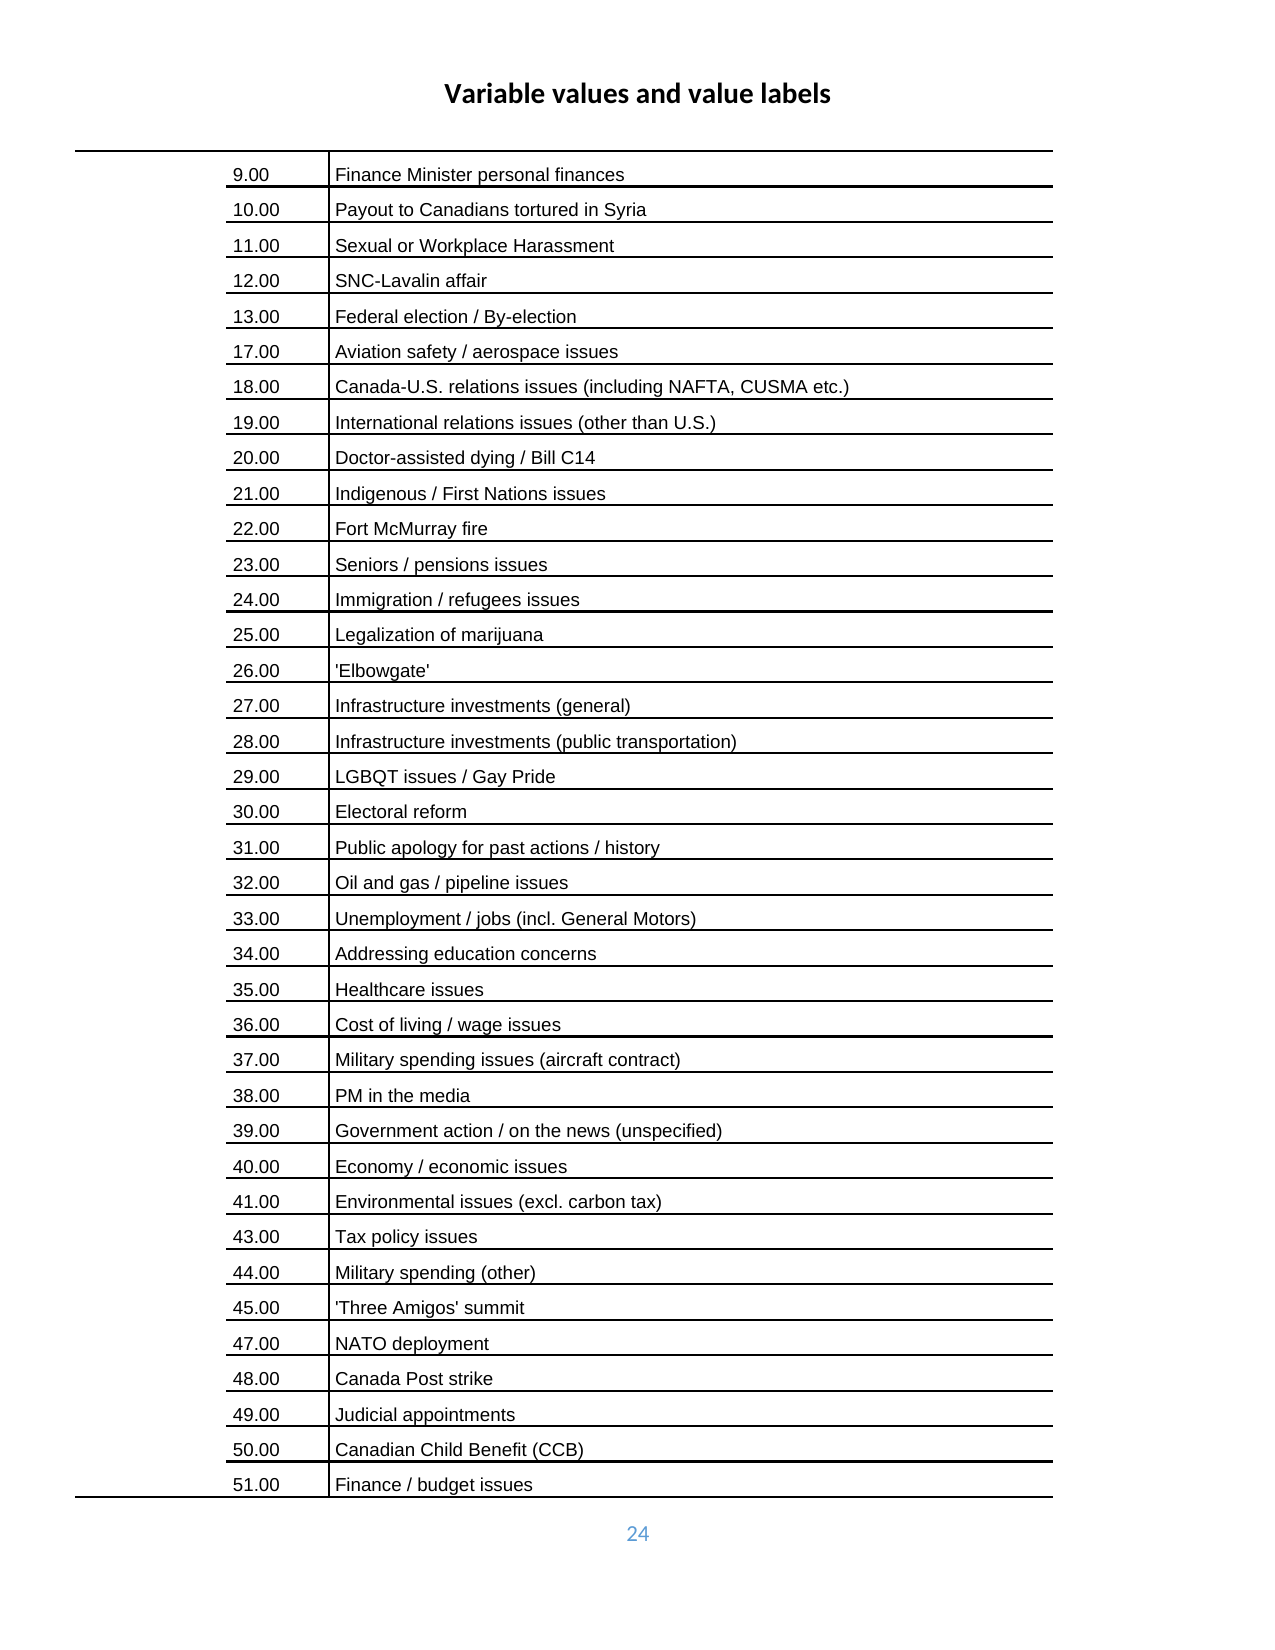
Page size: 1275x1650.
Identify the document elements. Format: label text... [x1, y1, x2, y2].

table_cell 36.00 [226, 1002, 328, 1035]
table_cell SNC-Lavalin affair [330, 258, 1053, 292]
table_cell Unemployment / jobs (incl. General Motors) [330, 896, 1053, 929]
table_cell 22.00 [226, 506, 328, 539]
table_cell 21.00 [226, 471, 328, 504]
table_cell NATO deployment [330, 1321, 1053, 1354]
table_cell Indigenous / First Nations issues [330, 471, 1053, 504]
table_cell 33.00 [226, 896, 328, 929]
table_cell Canada-U.S. relations issues (including NAFTA, CUSMA etc.) [330, 365, 1053, 398]
table_cell 51.00 [226, 1463, 328, 1496]
table_cell 40.00 [226, 1144, 328, 1177]
table_cell Tax policy issues [330, 1215, 1053, 1248]
table_cell 35.00 [226, 967, 328, 1000]
table_cell 45.00 [226, 1285, 328, 1319]
table_cell Healthcare issues [330, 967, 1053, 1000]
table_cell Government action / on the news (unspecified) [330, 1108, 1053, 1142]
table_cell 49.00 [226, 1392, 328, 1425]
table_cell 19.00 [226, 400, 328, 433]
table_cell Oil and gas / pipeline issues [330, 860, 1053, 894]
table_cell 20.00 [226, 435, 328, 469]
table_cell Economy / economic issues [330, 1144, 1053, 1177]
table_cell 10.00 [226, 188, 328, 221]
table_cell 23.00 [226, 542, 328, 575]
table_cell Legalization of marijuana [330, 613, 1053, 646]
table_cell Canada Post strike [330, 1356, 1053, 1389]
table_cell Doctor-assisted dying / Bill C14 [330, 435, 1053, 469]
table_cell Military spending (other) [330, 1250, 1053, 1283]
table_cell International relations issues (other than U.S.) [330, 400, 1053, 433]
table_cell 32.00 [226, 860, 328, 894]
table_cell Aviation safety / aerospace issues [330, 329, 1053, 362]
table_cell Infrastructure investments (public transportation) [330, 719, 1053, 752]
table_cell 13.00 [226, 294, 328, 327]
table_cell Finance / budget issues [330, 1463, 1053, 1496]
table_cell Payout to Canadians tortured in Syria [330, 188, 1053, 221]
table_cell Military spending issues (aircraft contract) [330, 1038, 1053, 1071]
table_cell 39.00 [226, 1108, 328, 1142]
table_cell 26.00 [226, 648, 328, 681]
table_cell Canadian Child Benefit (CCB) [330, 1427, 1053, 1460]
table_cell Infrastructure investments (general) [330, 683, 1053, 717]
table_cell 50.00 [226, 1427, 328, 1460]
table_cell Public apology for past actions / history [330, 825, 1053, 858]
table_cell 17.00 [226, 329, 328, 362]
table_cell Federal election / By-election [330, 294, 1053, 327]
table_cell Cost of living / wage issues [330, 1002, 1053, 1035]
table_cell 12.00 [226, 258, 328, 292]
table_cell Sexual or Workplace Harassment [330, 223, 1053, 256]
table_cell 43.00 [226, 1215, 328, 1248]
table_cell 48.00 [226, 1356, 328, 1389]
table_cell 9.00 [226, 152, 328, 185]
table_cell 47.00 [226, 1321, 328, 1354]
table_cell 28.00 [226, 719, 328, 752]
table_cell 37.00 [226, 1038, 328, 1071]
table_cell 29.00 [226, 754, 328, 787]
table_cell Fort McMurray fire [330, 506, 1053, 539]
table_cell LGBQT issues / Gay Pride [330, 754, 1053, 787]
table_cell 27.00 [226, 683, 328, 717]
table_cell 'Elbowgate' [330, 648, 1053, 681]
table_cell 38.00 [226, 1073, 328, 1106]
table_cell Electoral reform [330, 790, 1053, 823]
table_cell 34.00 [226, 931, 328, 964]
table_cell Immigration / refugees issues [330, 577, 1053, 610]
table_cell PM in the media [330, 1073, 1053, 1106]
table_cell Judicial appointments [330, 1392, 1053, 1425]
table_cell 11.00 [226, 223, 328, 256]
table_cell 18.00 [226, 365, 328, 398]
table_cell Finance Minister personal finances [330, 152, 1053, 185]
table_cell Seniors / pensions issues [330, 542, 1053, 575]
table_cell 30.00 [226, 790, 328, 823]
table_cell 31.00 [226, 825, 328, 858]
table_cell Addressing education concerns [330, 931, 1053, 964]
table_cell 25.00 [226, 613, 328, 646]
table_cell 41.00 [226, 1179, 328, 1212]
table_cell 24.00 [226, 577, 328, 610]
table_cell Environmental issues (excl. carbon tax) [330, 1179, 1053, 1212]
table_cell 'Three Amigos' summit [330, 1285, 1053, 1319]
table_cell 44.00 [226, 1250, 328, 1283]
